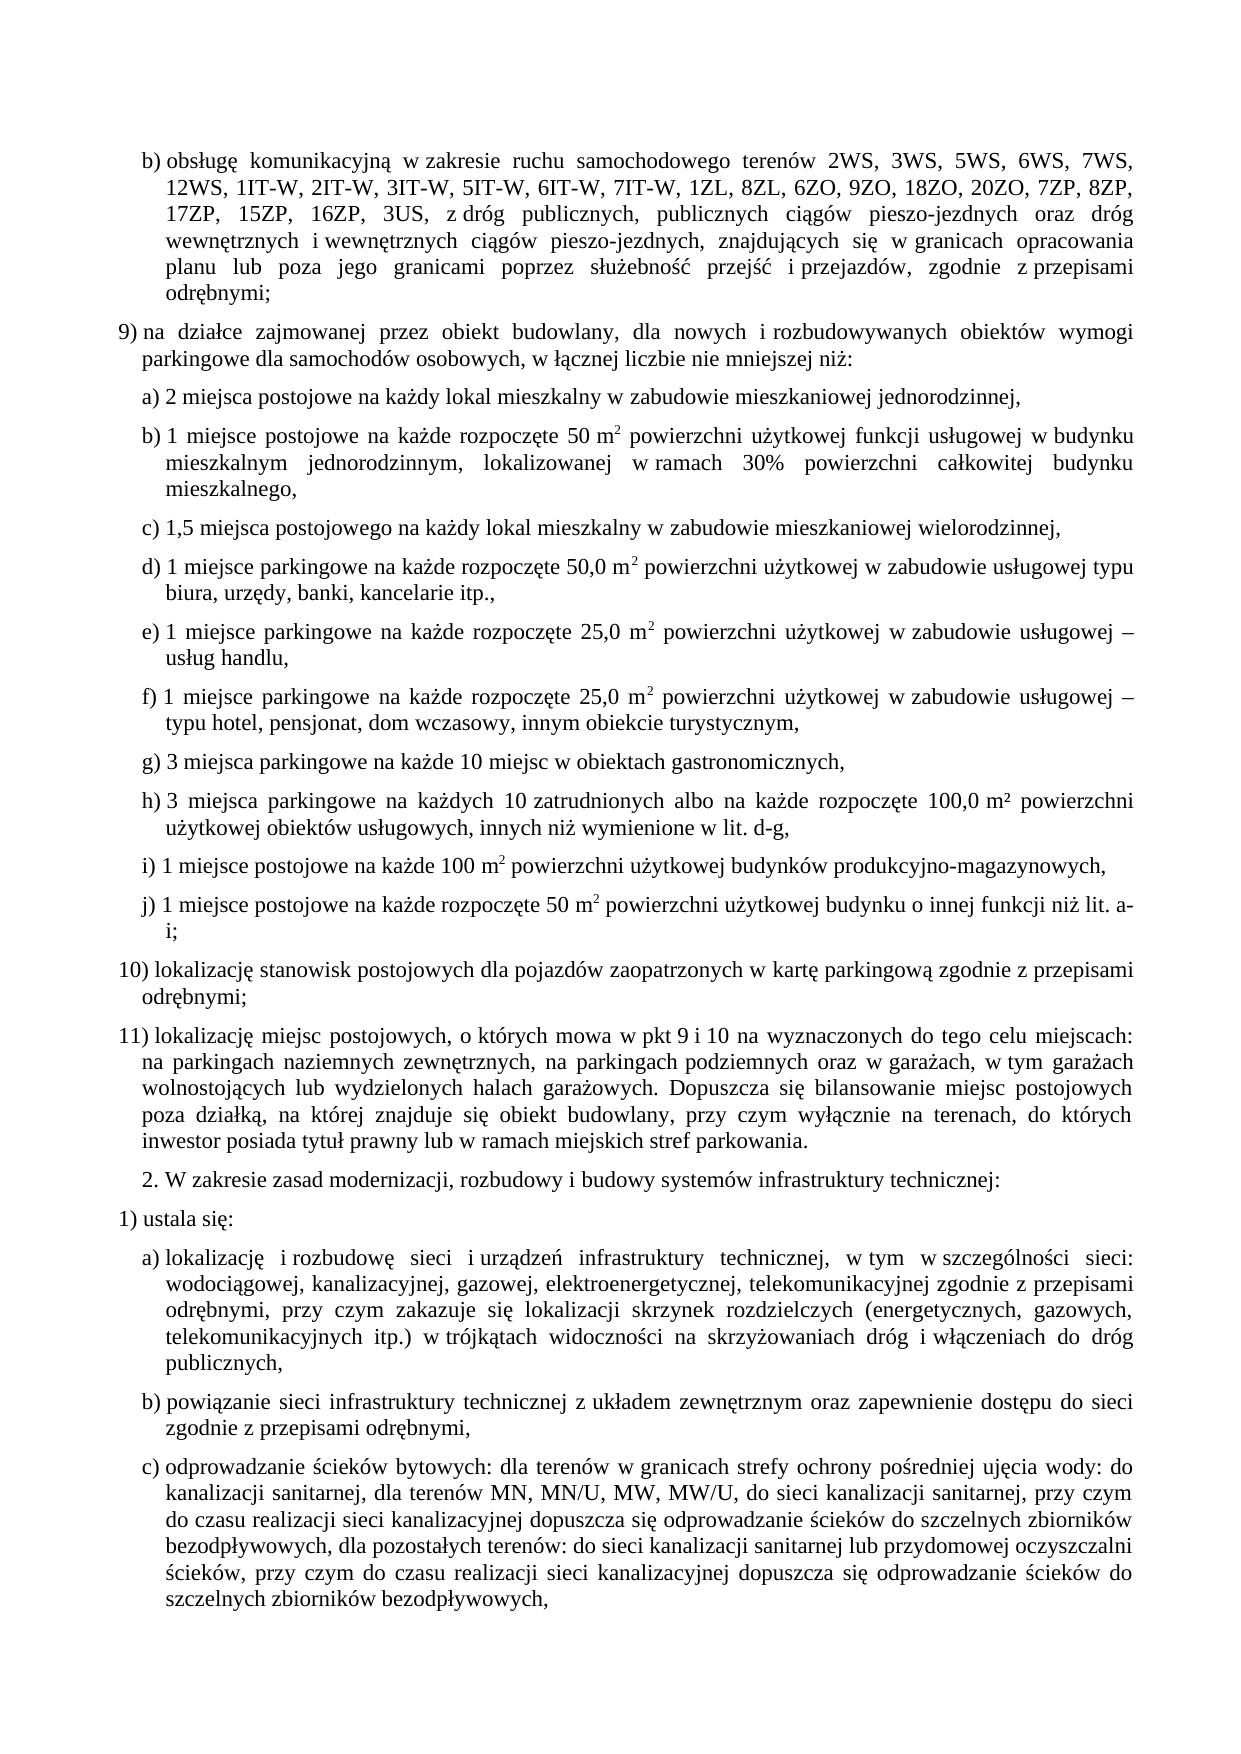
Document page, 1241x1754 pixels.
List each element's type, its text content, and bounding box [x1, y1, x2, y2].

text i) 1 miejsce postojowe na każde 100 m2 powierzchni użytkowej budynków produkcyjno-magazynowych, [142, 852, 1134, 879]
text a) 2 miejsca postojowe na każdy lokal mieszkalny w zabudowie mieszkaniowej jednorodzinnej, [142, 383, 1134, 410]
text 9) na działce zajmowanej przez obiekt budowlany, dla nowych i rozbudowywanych obiektów wymogi parkingowe dla samochodów osobowych, w łącznej liczbie nie mniejszej niż: [118, 318, 1134, 371]
text a) lokalizację i rozbudowę sieci i urządzeń infrastruktury technicznej, w tym w szczególności sieci: wodociągowej, kanalizacyjnej, gazowej, elektroenergetycznej, telekomunikacyjnej zgodnie z przepisami odrębnymi, przy czym zakazuje się lokalizacji skrzynek rozdzielczych (energetycznych, gazowych, telekomunikacyjnych itp.) w trójkątach widoczności na skrzyżowaniach dróg i włączeniach do dróg publicznych, [142, 1244, 1134, 1375]
text 1) ustala się: [118, 1205, 1134, 1231]
text 10) lokalizację stanowisk postojowych dla pojazdów zaopatrzonych w kartę parkingową zgodnie z przepisami odrębnymi; [118, 956, 1134, 1009]
text 2. W zakresie zasad modernizacji, rozbudowy i budowy systemów infrastruktury technicznej: [106, 1166, 1134, 1192]
text d) 1 miejsce parkingowe na każde rozpoczęte 50,0 m2 powierzchni użytkowej w zabudowie usługowej typu biura, urzędy, banki, kancelarie itp., [142, 553, 1134, 605]
text h) 3 miejsca parkingowe na każdych 10 zatrudnionych albo na każde rozpoczęte 100,0 m² powierzchni użytkowej obiektów usługowych, innych niż wymienione w lit. d-g, [142, 787, 1134, 840]
text 11) lokalizację miejsc postojowych, o których mowa w pkt 9 i 10 na wyznaczonych do tego celu miejscach: na parkingach naziemnych zewnętrznych, na parkingach podziemnych oraz w garażach, w tym garażach wolnostojących lub wydzielonych halach garażowych. Dopuszcza się bilansowanie miejsc postojowych poza działką, na której znajduje się obiekt budowlany, przy czym wyłącznie na terenach, do których inwestor posiada tytuł prawny lub w ramach miejskich stref parkowania. [118, 1022, 1134, 1153]
text j) 1 miejsce postojowe na każde rozpoczęte 50 m2 powierzchni użytkowej budynku o innej funkcji niż lit. a-i; [142, 891, 1134, 944]
text f) 1 miejsce parkingowe na każde rozpoczęte 25,0 m2 powierzchni użytkowej w zabudowie usługowej – typu hotel, pensjonat, dom wczasowy, innym obiekcie turystycznym, [142, 683, 1134, 736]
text b) 1 miejsce postojowe na każde rozpoczęte 50 m2 powierzchni użytkowej funkcji usługowej w budynku mieszkalnym jednorodzinnym, lokalizowanej w ramach 30% powierzchni całkowitej budynku mieszkalnego, [142, 422, 1134, 501]
text c) odprowadzanie ścieków bytowych: dla terenów w granicach strefy ochrony pośredniej ujęcia wody: do kanalizacji sanitarnej, dla terenów MN, MN/U, MW, MW/U, do sieci kanalizacji sanitarnej, przy czym do czasu realizacji sieci kanalizacyjnej dopuszcza się odprowadzanie ścieków do szczelnych zbiorników bezodpływowych, dla pozostałych terenów: do sieci kanalizacji sanitarnej lub przydomowej oczyszczalni ścieków, przy czym do czasu realizacji sieci kanalizacyjnej dopuszcza się odprowadzanie ścieków do szczelnych zbiorników bezodpływowych, [142, 1453, 1134, 1611]
text b) powiązanie sieci infrastruktury technicznej z układem zewnętrznym oraz zapewnienie dostępu do sieci zgodnie z przepisami odrębnymi, [142, 1388, 1134, 1441]
text c) 1,5 miejsca postojowego na każdy lokal mieszkalny w zabudowie mieszkaniowej wielorodzinnej, [142, 514, 1134, 540]
text g) 3 miejsca parkingowe na każde 10 miejsc w obiektach gastronomicznych, [142, 748, 1134, 775]
text b) obsługę komunikacyjną w zakresie ruchu samochodowego terenów 2WS, 3WS, 5WS, 6WS, 7WS, 12WS, 1IT-W, 2IT-W, 3IT-W, 5IT-W, 6IT-W, 7IT-W, 1ZL, 8ZL, 6ZO, 9ZO, 18ZO, 20ZO, 7ZP, 8ZP, 17ZP, 15ZP, 16ZP, 3US, z dróg publicznych, publicznych ciągów pieszo-jezdnych oraz dróg wewnętrznych i wewnętrznych ciągów pieszo-jezdnych, znajdujących się w granicach opracowania planu lub poza jego granicami poprzez służebność przejść i przejazdów, zgodnie z przepisami odrębnymi; [142, 148, 1134, 306]
text e) 1 miejsce parkingowe na każde rozpoczęte 25,0 m2 powierzchni użytkowej w zabudowie usługowej – usług handlu, [142, 618, 1134, 671]
